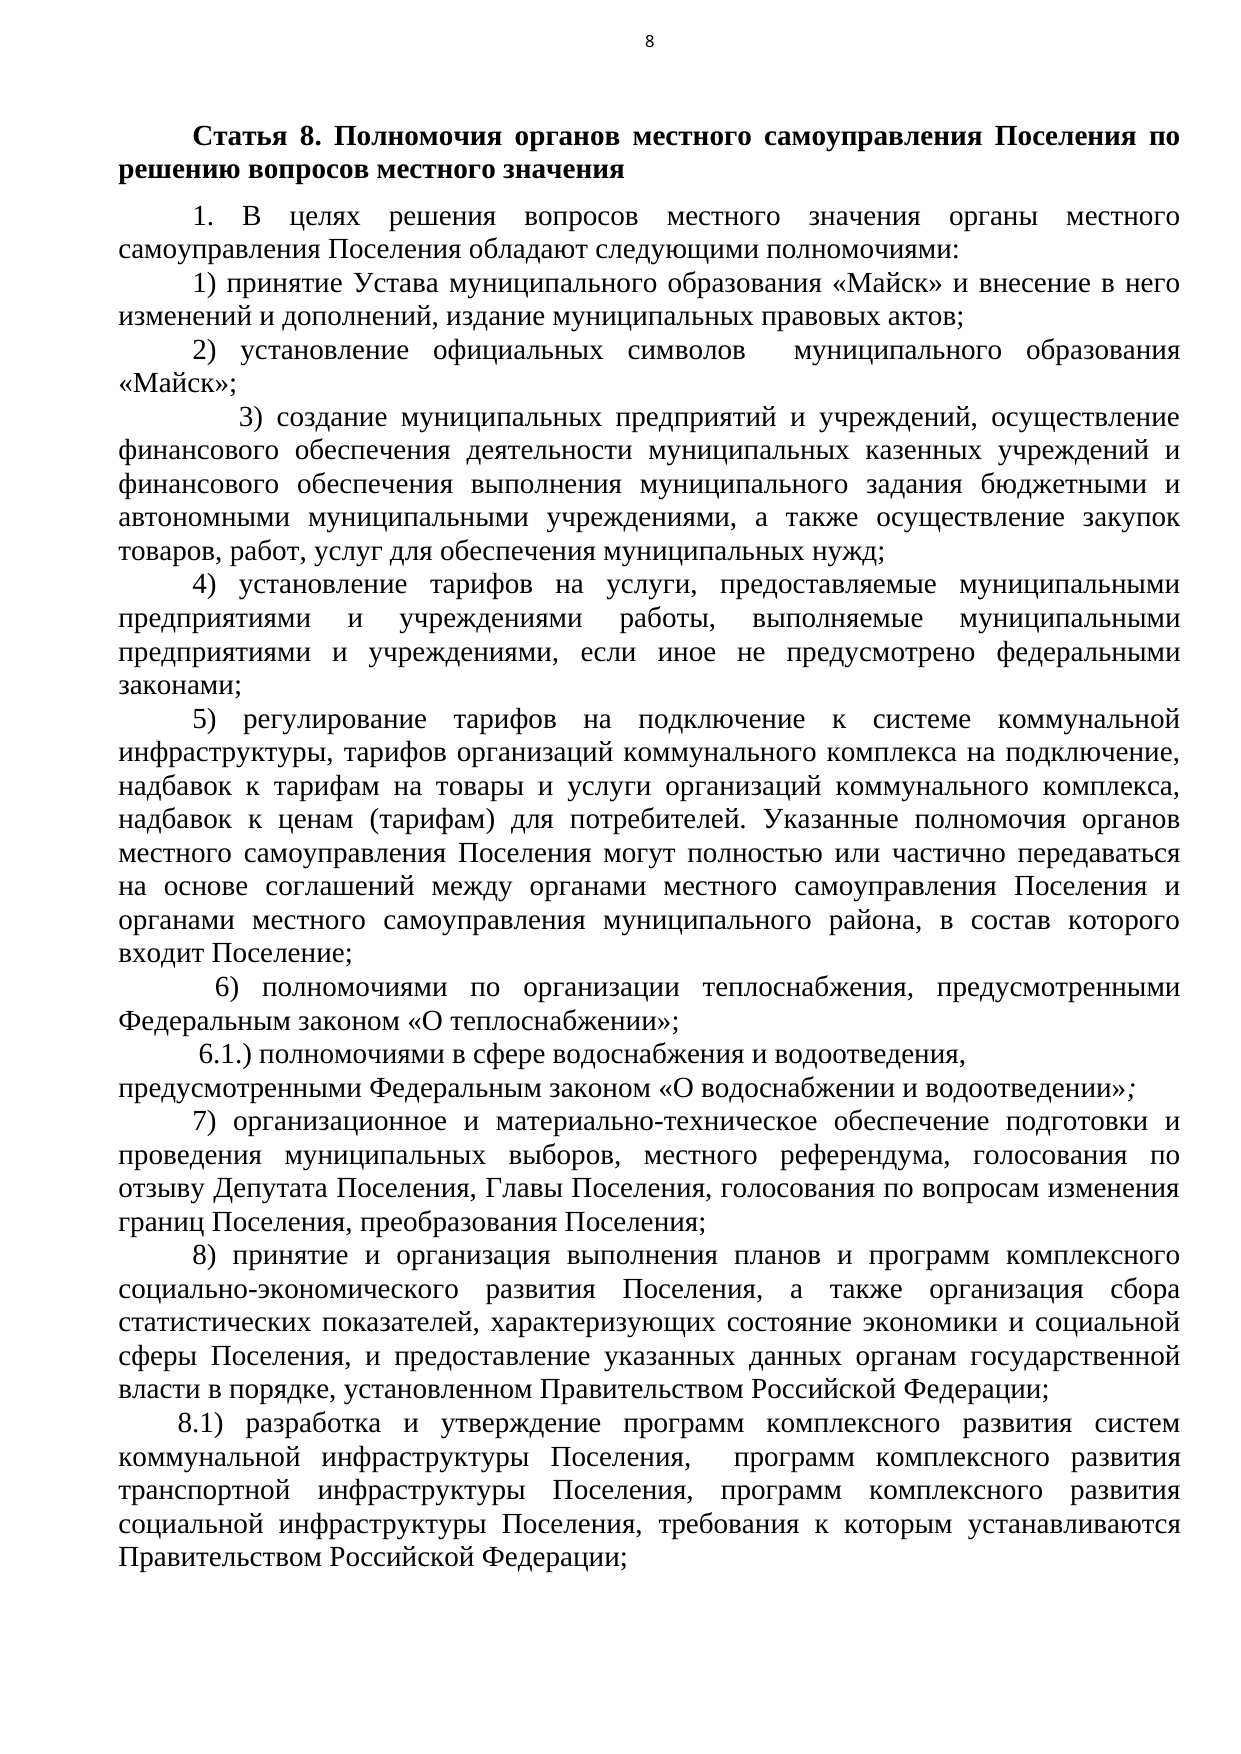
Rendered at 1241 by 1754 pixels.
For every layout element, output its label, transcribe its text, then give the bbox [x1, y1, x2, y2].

text 6.1.) полномочиями в сфере водоснабжения и водоотведения, предусмотренными Федеральным законом «О водоснабжении и водоотведении»; [118, 1036, 1181, 1103]
text 8) принятие и организация выполнения планов и программ комплексного социально-экономического развития Поселения, а также организация сбора статистических показателей, характеризующих состояние экономики и социальной сферы Поселения, и предоставление указанных данных органам государственной власти в порядке, установленном Правительством Российской Федерации; [118, 1237, 1181, 1405]
text 2) установление официальных символов муниципального образования «Майск»; [118, 332, 1181, 399]
text 6) полномочиями по организации теплоснабжения, предусмотренными Федеральным законом «О теплоснабжении»; [118, 969, 1181, 1036]
text Статья 8. Полномочия органов местного самоуправления Поселения по решению вопросов местного значения [118, 118, 1181, 185]
text 1) принятие Устава муниципального образования «Майск» и внесение в него изменений и дополнений, издание муниципальных правовых актов; [118, 265, 1181, 332]
text 4) установление тарифов на услуги, предоставляемые муниципальными предприятиями и учреждениями работы, выполняемые муниципальными предприятиями и учреждениями, если иное не предусмотрено федеральными законами; [118, 567, 1181, 701]
text 7) организационное и материально-техническое обеспечение подготовки и проведения муниципальных выборов, местного референдума, голосования по отзыву Депутата Поселения, Главы Поселения, голосования по вопросам изменения границ Поселения, преобразования Поселения; [118, 1103, 1181, 1237]
text 5) регулирование тарифов на подключение к системе коммунальной инфраструктуры, тарифов организаций коммунального комплекса на подключение, надбавок к тарифам на товары и услуги организаций коммунального комплекса, надбавок к ценам (тарифам) для потребителей. Указанные полномочия органов местного самоуправления Поселения могут полностью или частично передаваться на основе соглашений между органами местного самоуправления Поселения и органами местного самоуправления муниципального района, в состав которого входит Поселение; [118, 701, 1181, 969]
text 1. В целях решения вопросов местного значения органы местного самоуправления Поселения обладают следующими полномочиями: [118, 198, 1181, 265]
text 8.1) разработка и утверждение программ комплексного развития систем коммунальной инфраструктуры Поселения, программ комплексного развития транспортной инфраструктуры Поселения, программ комплексного развития социальной инфраструктуры Поселения, требования к которым устанавливаются Правительством Российской Федерации; [118, 1405, 1181, 1573]
text 3) создание муниципальных предприятий и учреждений, осуществление финансового обеспечения деятельности муниципальных казенных учреждений и финансового обеспечения выполнения муниципального задания бюджетными и автономными муниципальными учреждениями, а также осуществление закупок товаров, работ, услуг для обеспечения муниципальных нужд; [118, 399, 1181, 567]
